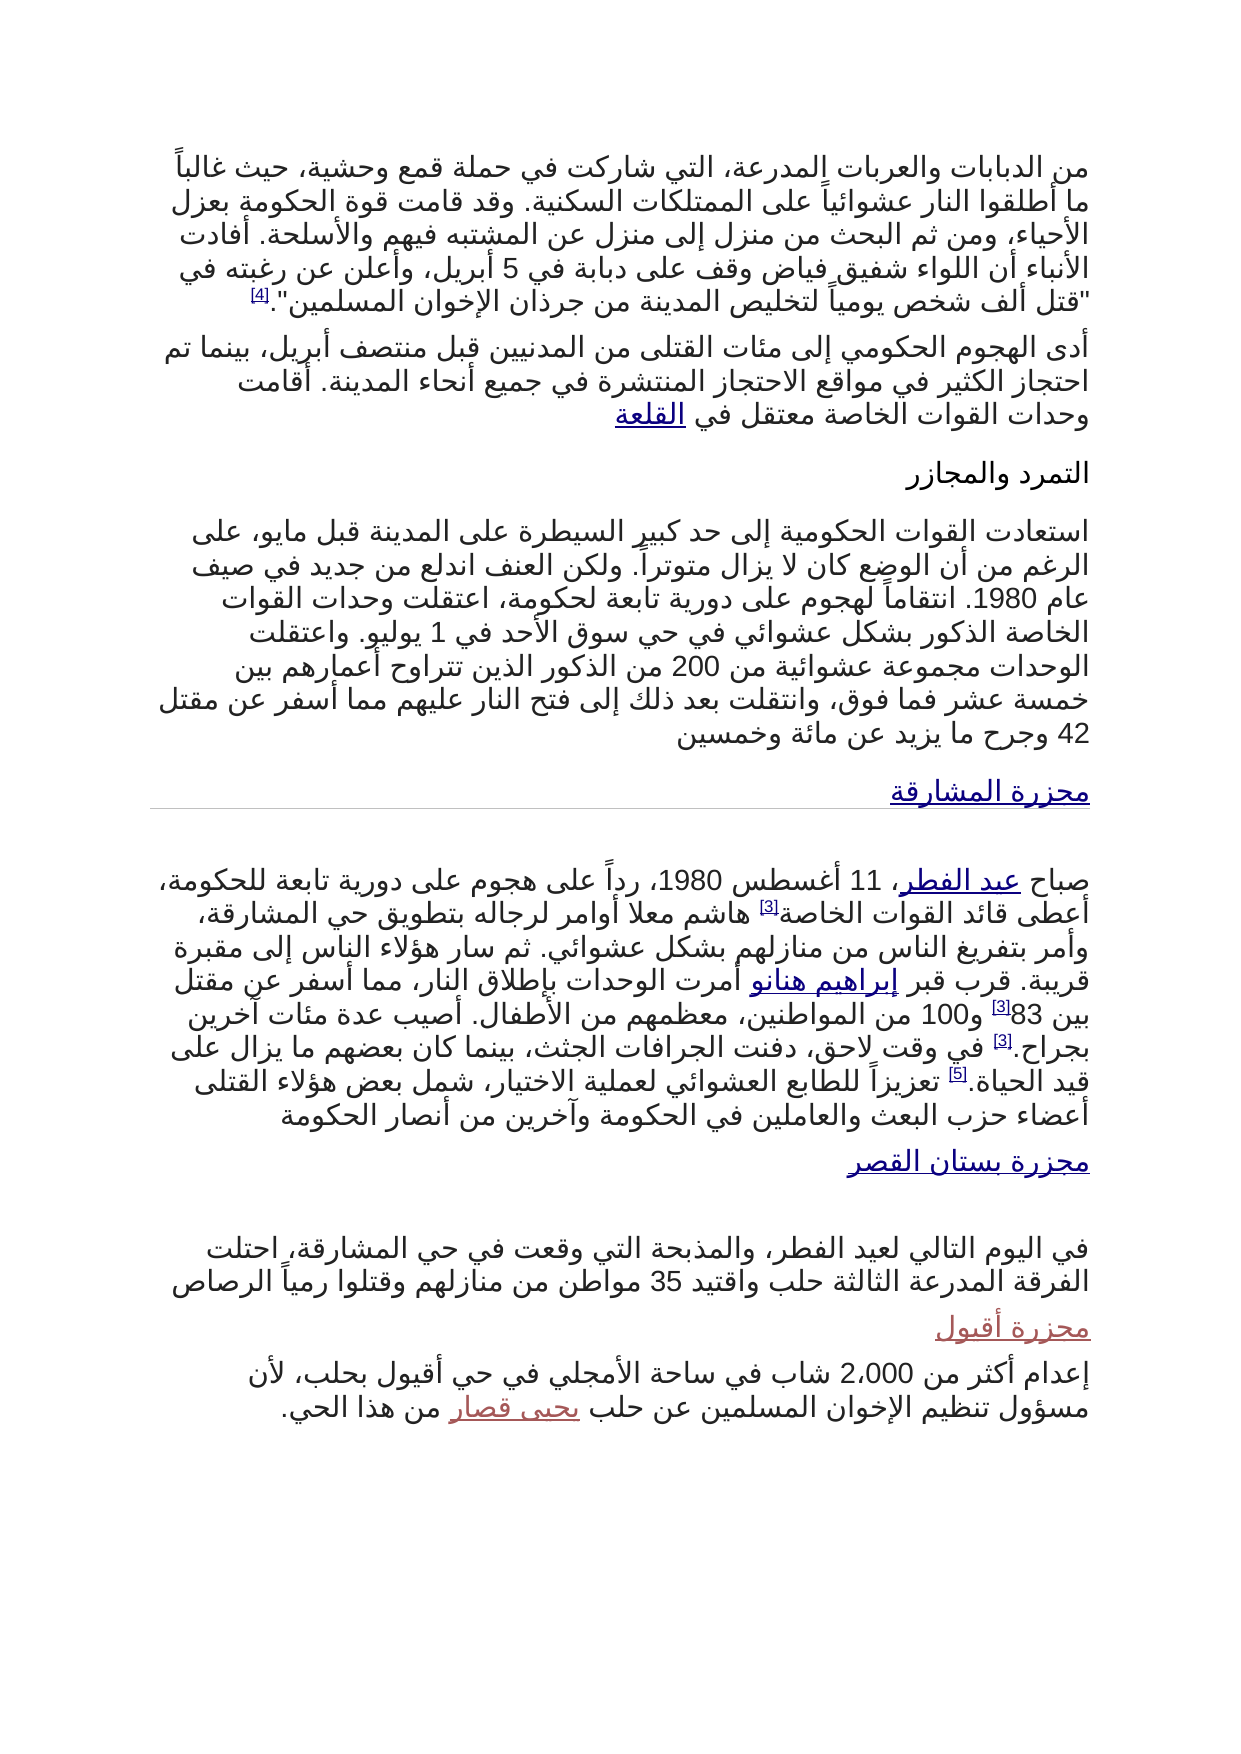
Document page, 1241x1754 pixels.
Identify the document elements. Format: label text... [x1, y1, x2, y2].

text مجزرة أقيول [150, 1310, 1090, 1344]
text في اليوم التالي لعيد الفطر، والمذبحة التي وقعت في حي المشارقة، احتلت الفرقة المدرعة الثالثة حلب واقتيد 35 مواطن من منازلهم وقتلوا رمياً الرصاص [150, 1231, 1090, 1298]
text صباح عيد الفطر، 11 أغسطس 1980، رداً على هجوم على دورية تابعة للحكومة، أعطى قائد القوات الخاصة[3] هاشم معلا أوامر لرجاله بتطويق حي المشارقة، وأمر بتفريغ الناس من منازلهم بشكل عشوائي. ثم سار هؤلاء الناس إلى مقبرة قريبة. قرب قبر إبراهيم هنانو أمرت الوحدات بإطلاق النار، مما أسفر عن مقتل بين 83[3] و100 من المواطنين، معظمهم من الأطفال. أصيب عدة مئات آخرين بجراح.[3] في وقت لاحق، دفنت الجرافات الجثث، بينما كان بعضهم ما يزال على قيد الحياة.[5] تعزيزاً للطابع العشوائي لعملية الاختيار، شمل بعض هؤلاء القتلى أعضاء حزب البعث والعاملين في الحكومة وآخرين من أنصار الحكومة [150, 863, 1090, 1131]
text أدى الهجوم الحكومي إلى مئات القتلى من المدنيين قبل منتصف أبريل، بينما تم احتجاز الكثير في مواقع الاحتجاز المنتشرة في جميع أنحاء المدينة. أقامت وحدات القوات الخاصة معتقل في القلعة [150, 330, 1090, 431]
text استعادت القوات الحكومية إلى حد كبير السيطرة على المدينة قبل مايو، على الرغم من أن الوضع كان لا يزال متوتراً. ولكن العنف اندلع من جديد في صيف عام 1980. انتقاماً لهجوم على دورية تابعة لحكومة، اعتقلت وحدات القوات الخاصة الذكور بشكل عشوائي في حي سوق الأحد في 1 يوليو. واعتقلت الوحدات مجموعة عشوائية من 200 من الذكور الذين تتراوح أعمارهم بين خمسة عشر فما فوق، وانتقلت بعد ذلك إلى فتح النار عليهم مما أسفر عن مقتل 42 وجرح ما يزيد عن مائة وخمسين [150, 514, 1090, 749]
text إعدام أكثر من 2،000 شاب في ساحة الأمجلي في حي أقيول بحلب، لأن مسؤول تنظيم الإخوان المسلمين عن حلب يحيى قصار من هذا الحي. [150, 1356, 1090, 1423]
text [150, 150, 1090, 318]
text التمرد والمجازر [150, 456, 1090, 489]
text مجزرة بستان القصر [150, 1144, 1090, 1177]
text مجزرة المشارقة [150, 774, 1090, 808]
